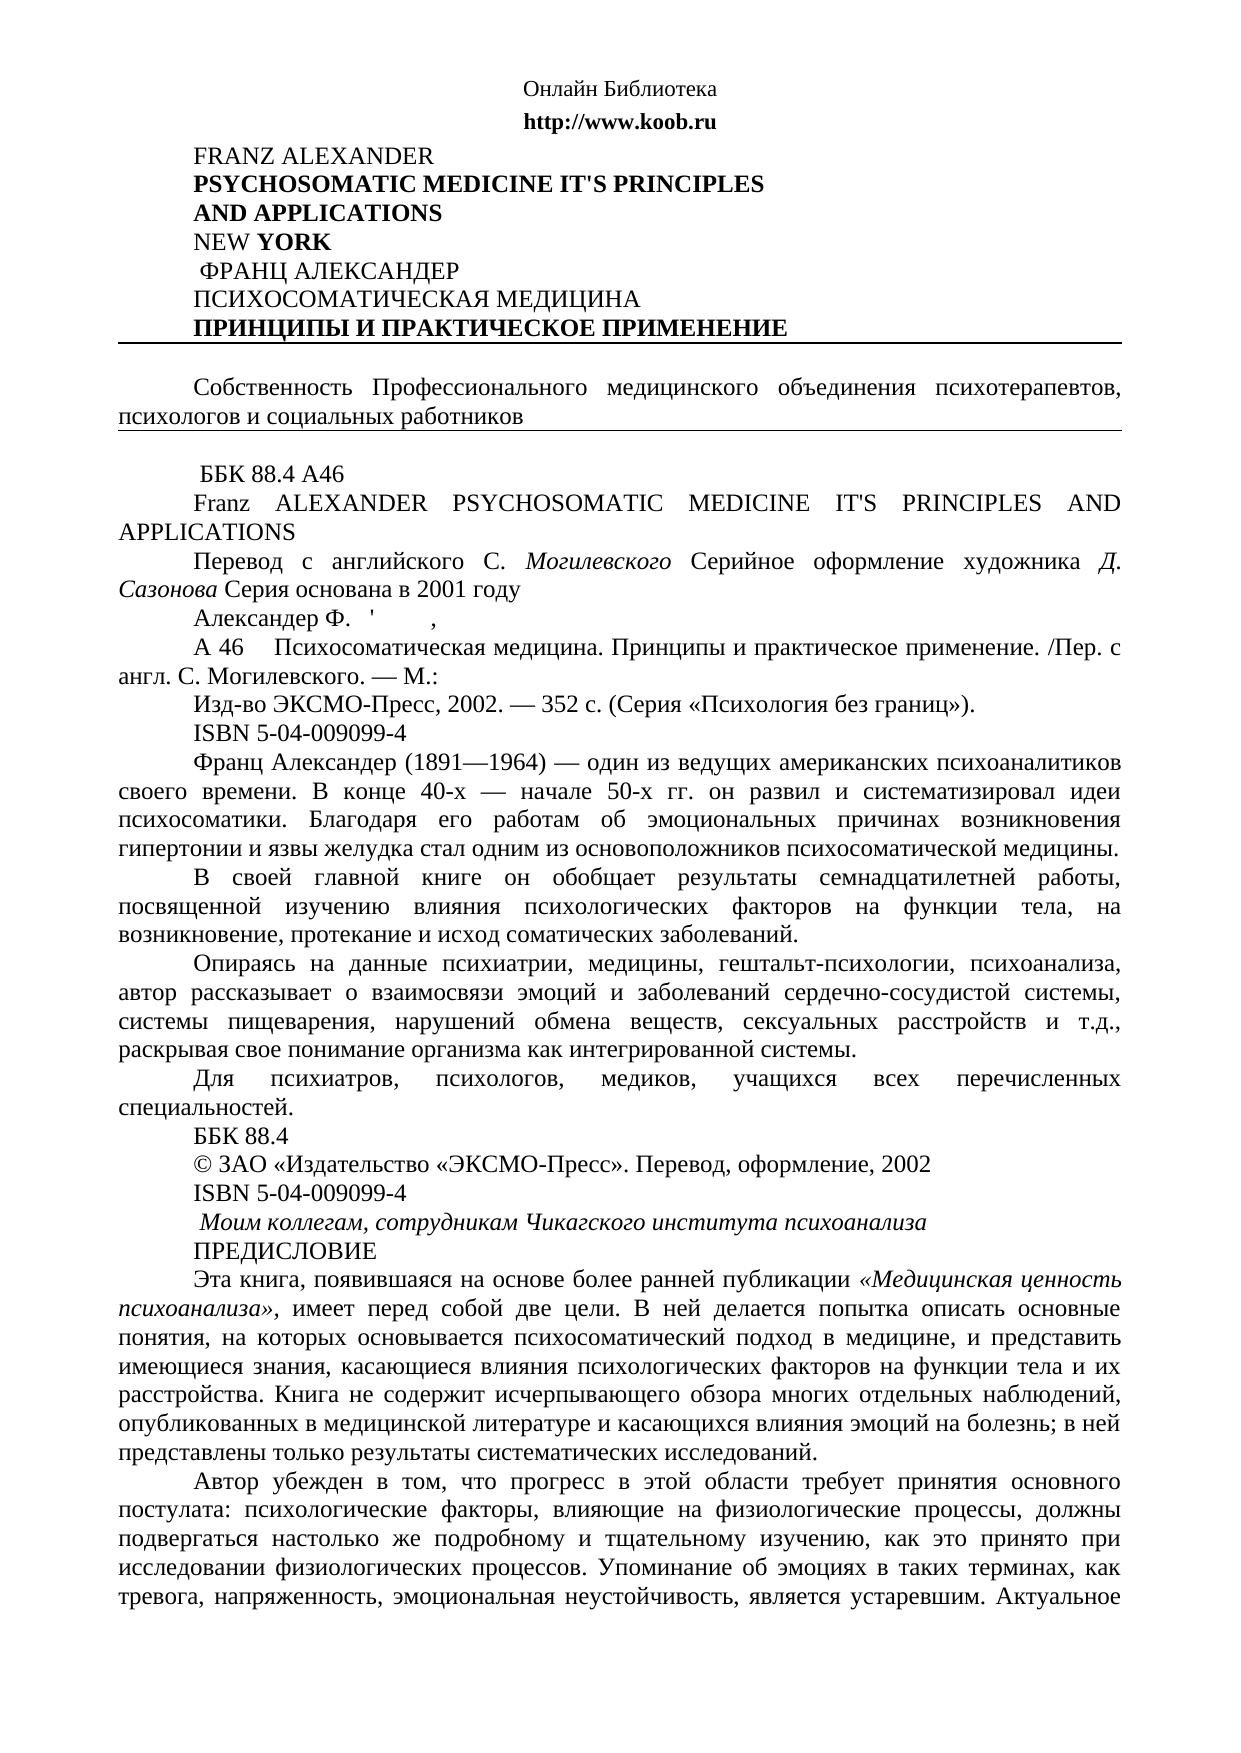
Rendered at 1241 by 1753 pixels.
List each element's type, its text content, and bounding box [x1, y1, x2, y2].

text AND APPLICATIONS [118, 198, 1122, 227]
text В своей главной книге он обобщает результаты семнадцатилетней работы, посвященной изучению влияния психологических факторов на функции тела, на возникновение, протекание и исход соматических заболеваний. [118, 862, 1122, 948]
text Франц Александер (1891—1964) — один из ведущих американских психоаналитиков своего времени. В конце 40-х — начале 50-х гг. он развил и систематизировал идеи психосоматики. Благодаря его работам об эмоциональных причинах возникновения гипертонии и язвы желудка стал одним из основоположников психосоматической медицины. [118, 747, 1122, 862]
text ISBN 5-04-009099-4 [118, 1178, 1122, 1207]
text Для психиатров, психологов, медиков, учащихся всех перечисленных специальностей. [118, 1063, 1122, 1121]
text ФРАНЦ АЛЕКСАНДЕР [118, 256, 1122, 284]
text PSYCHOSOMATIC MEDICINE IT'S PRINCIPLES [118, 169, 1122, 198]
text ББК 88.4 [118, 1121, 1122, 1149]
text Собственность Профессионального медицинского объединения психотерапевтов, психологов и социальных работников [118, 372, 1122, 429]
text ПРИНЦИПЫ И ПРАКТИЧЕСКОЕ ПРИМЕНЕНИЕ [118, 313, 1122, 342]
text ПСИХОСОМАТИЧЕСКАЯ МЕДИЦИНА [118, 284, 1122, 313]
text Изд-во ЭКСМО-Пресс, 2002. — 352 с. (Серия «Психология без границ»). [118, 689, 1122, 718]
text ISBN 5-04-009099-4 [118, 718, 1122, 747]
text Опираясь на данные психиатрии, медицины, гештальт-психологии, психоанализа, автор рассказывает о взаимосвязи эмоций и заболеваний сердечно-сосудистой системы, системы пищеварения, нарушений обмена веществ, сексуальных расстройств и т.д., раскрывая свое понимание организма как интегрированной системы. [118, 948, 1122, 1063]
text © ЗАО «Издательство «ЭКСМО-Пресс». Перевод, оформление, 2002 [118, 1149, 1122, 1178]
text Перевод с английского С. Могилевского Серийное оформление художника Д. Сазонова Серия основана в 2001 году [118, 546, 1122, 603]
text А 46 Психосоматическая медицина. Принципы и практическое применение. /Пер. с англ. С. Могилевского. — М.: [118, 632, 1122, 689]
text Моим коллегам, сотрудникам Чикагского института психоанализа [118, 1207, 1122, 1236]
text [118, 1466, 1122, 1609]
text ББК 88.4 А46 [118, 459, 1122, 488]
text FRANZ ALEXANDER [118, 141, 1122, 169]
text Franz ALEXANDER PSYCHOSOMATIC MEDICINE IT'S PRINCIPLES AND APPLICATIONS [118, 488, 1122, 546]
text ПРЕДИСЛОВИЕ [118, 1236, 1122, 1264]
text Эта книга, появившаяся на основе более ранней публикации «Медицинская ценность психоанализа», имеет перед собой две цели. В ней делается попытка описать основные понятия, на которых основывается психосоматический подход в медицине, и представить имеющиеся знания, касающиеся влияния психологических факторов на функции тела и их расстройства. Книга не содержит исчерпывающего обзора многих отдельных наблюдений, опубликованных в медицинской литературе и касающихся влияния эмоций на болезнь; в ней представлены только результаты систематических исследований. [118, 1264, 1122, 1466]
text Александер Ф. ' , [118, 603, 1122, 632]
